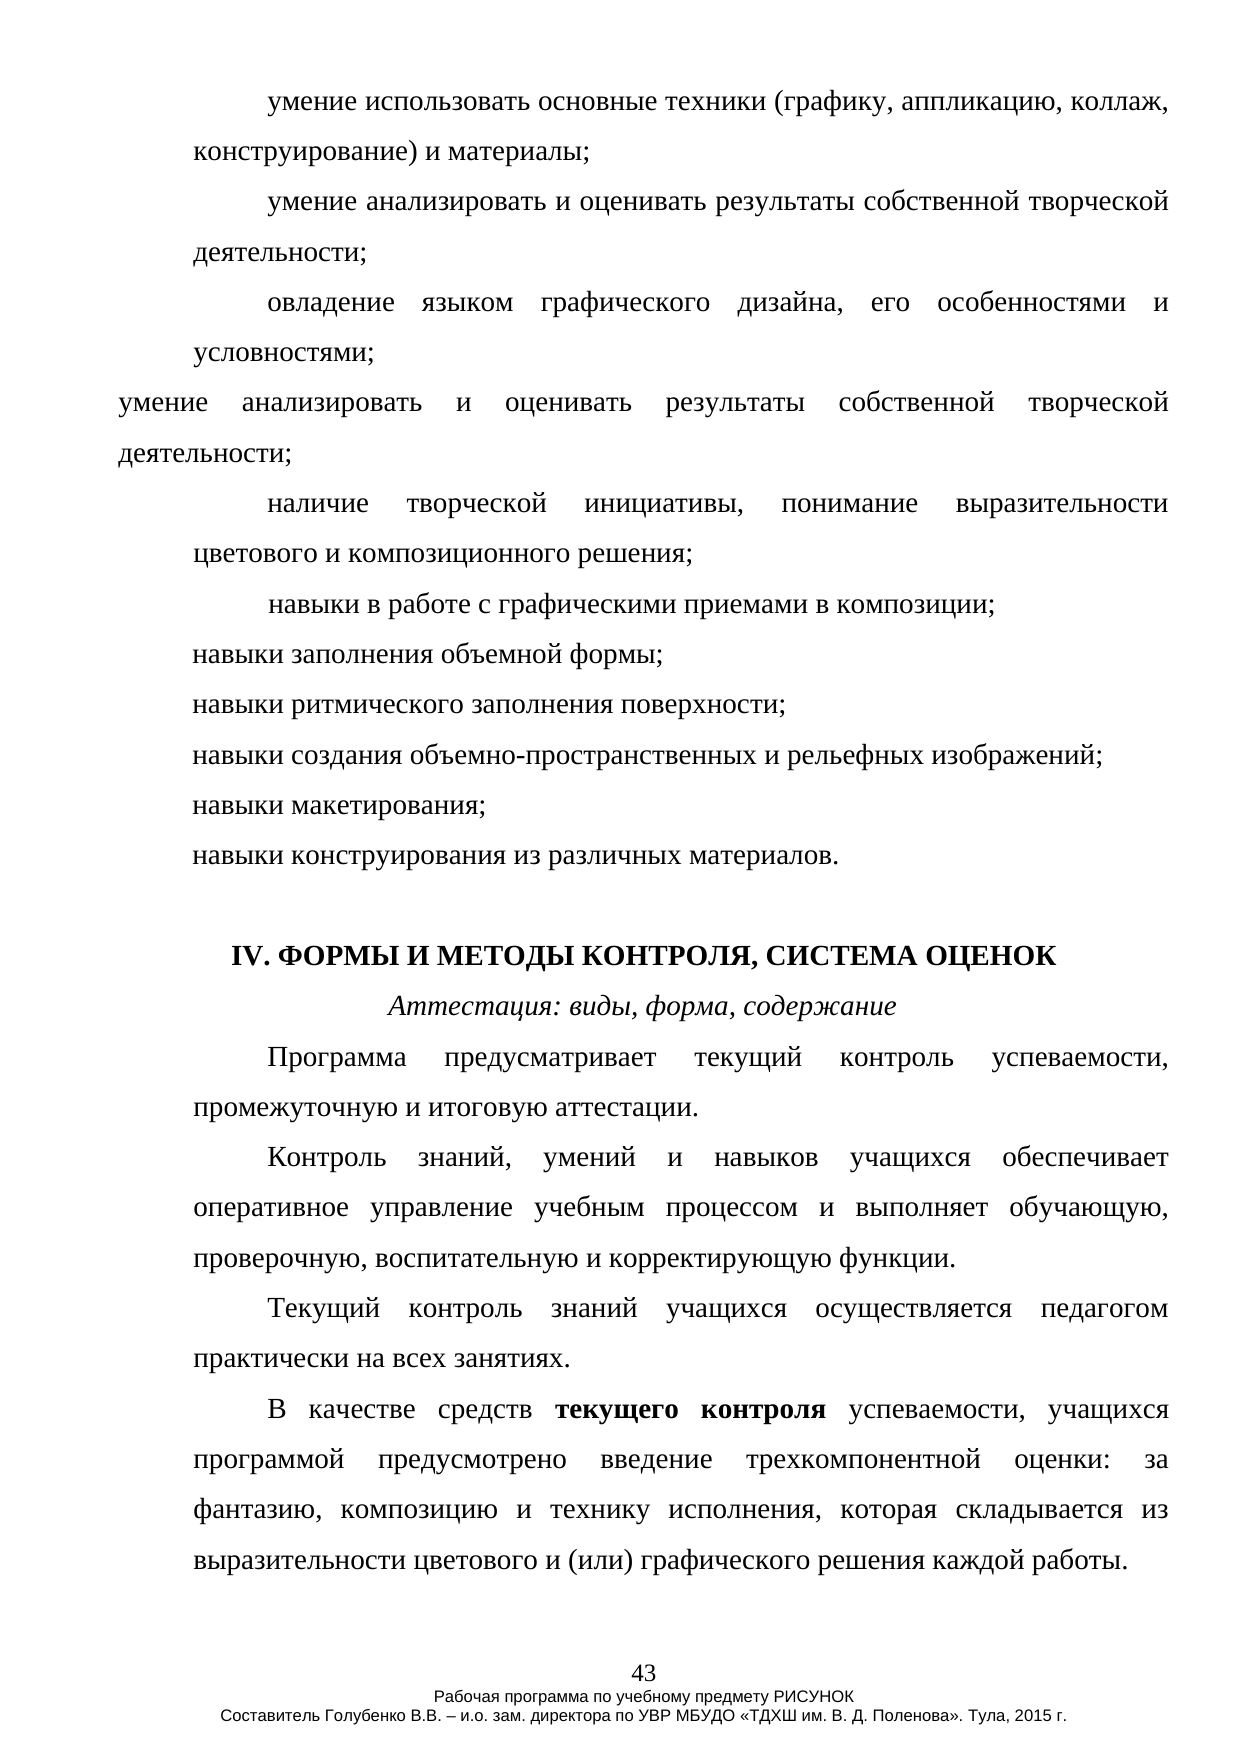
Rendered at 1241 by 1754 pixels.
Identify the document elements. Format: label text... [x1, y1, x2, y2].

text умение анализировать и оценивать результаты собственной творческой деятельности; [118, 384, 1169, 468]
text Контроль знаний, умений и навыков учащихся обеспечивает оперативное управление учебным процессом и выполняет обучающую, проверочную, воспитательную и корректирующую функции. [193, 1139, 1169, 1273]
text навыки ритмического заполнения поверхности; [192, 686, 1169, 720]
text умение использовать основные техники (графику, аппликацию, коллаж, конструирование) и материалы; [193, 83, 1169, 167]
text Аттестация: виды, форма, содержание [118, 988, 1169, 1022]
text IV. ФОРМЫ И МЕТОДЫ КОНТРОЛЯ, СИСТЕМА ОЦЕНОК [118, 938, 1169, 972]
text навыки создания объемно-пространственных и рельефных изображений; [192, 737, 1169, 770]
text Программа предусматривает текущий контроль успеваемости, промежуточную и итоговую аттестации. [193, 1039, 1169, 1122]
text навыки конструирования из различных материалов. [192, 837, 1169, 871]
text умение анализировать и оценивать результаты собственной творческой деятельности; [193, 183, 1169, 267]
text Текущий контроль знаний учащихся осуществляется педагогом практически на всех занятиях. [193, 1290, 1169, 1374]
text наличие творческой инициативы, понимание выразительности цветового и композиционного решения; [193, 485, 1169, 569]
text навыки макетирования; [192, 787, 1169, 821]
text овладение языком графического дизайна, его особенностями и условностями; [193, 284, 1169, 368]
text навыки в работе с графическими приемами в композиции; [193, 586, 1169, 619]
text В качестве средств текущего контроля успеваемости, учащихся программой предусмотрено введение трехкомпонентной оценки: за фантазию, композицию и технику исполнения, которая складывается из выразительности цветового и (или) графического решения каждой работы. [193, 1391, 1169, 1575]
text навыки заполнения объемной формы; [192, 636, 1169, 670]
